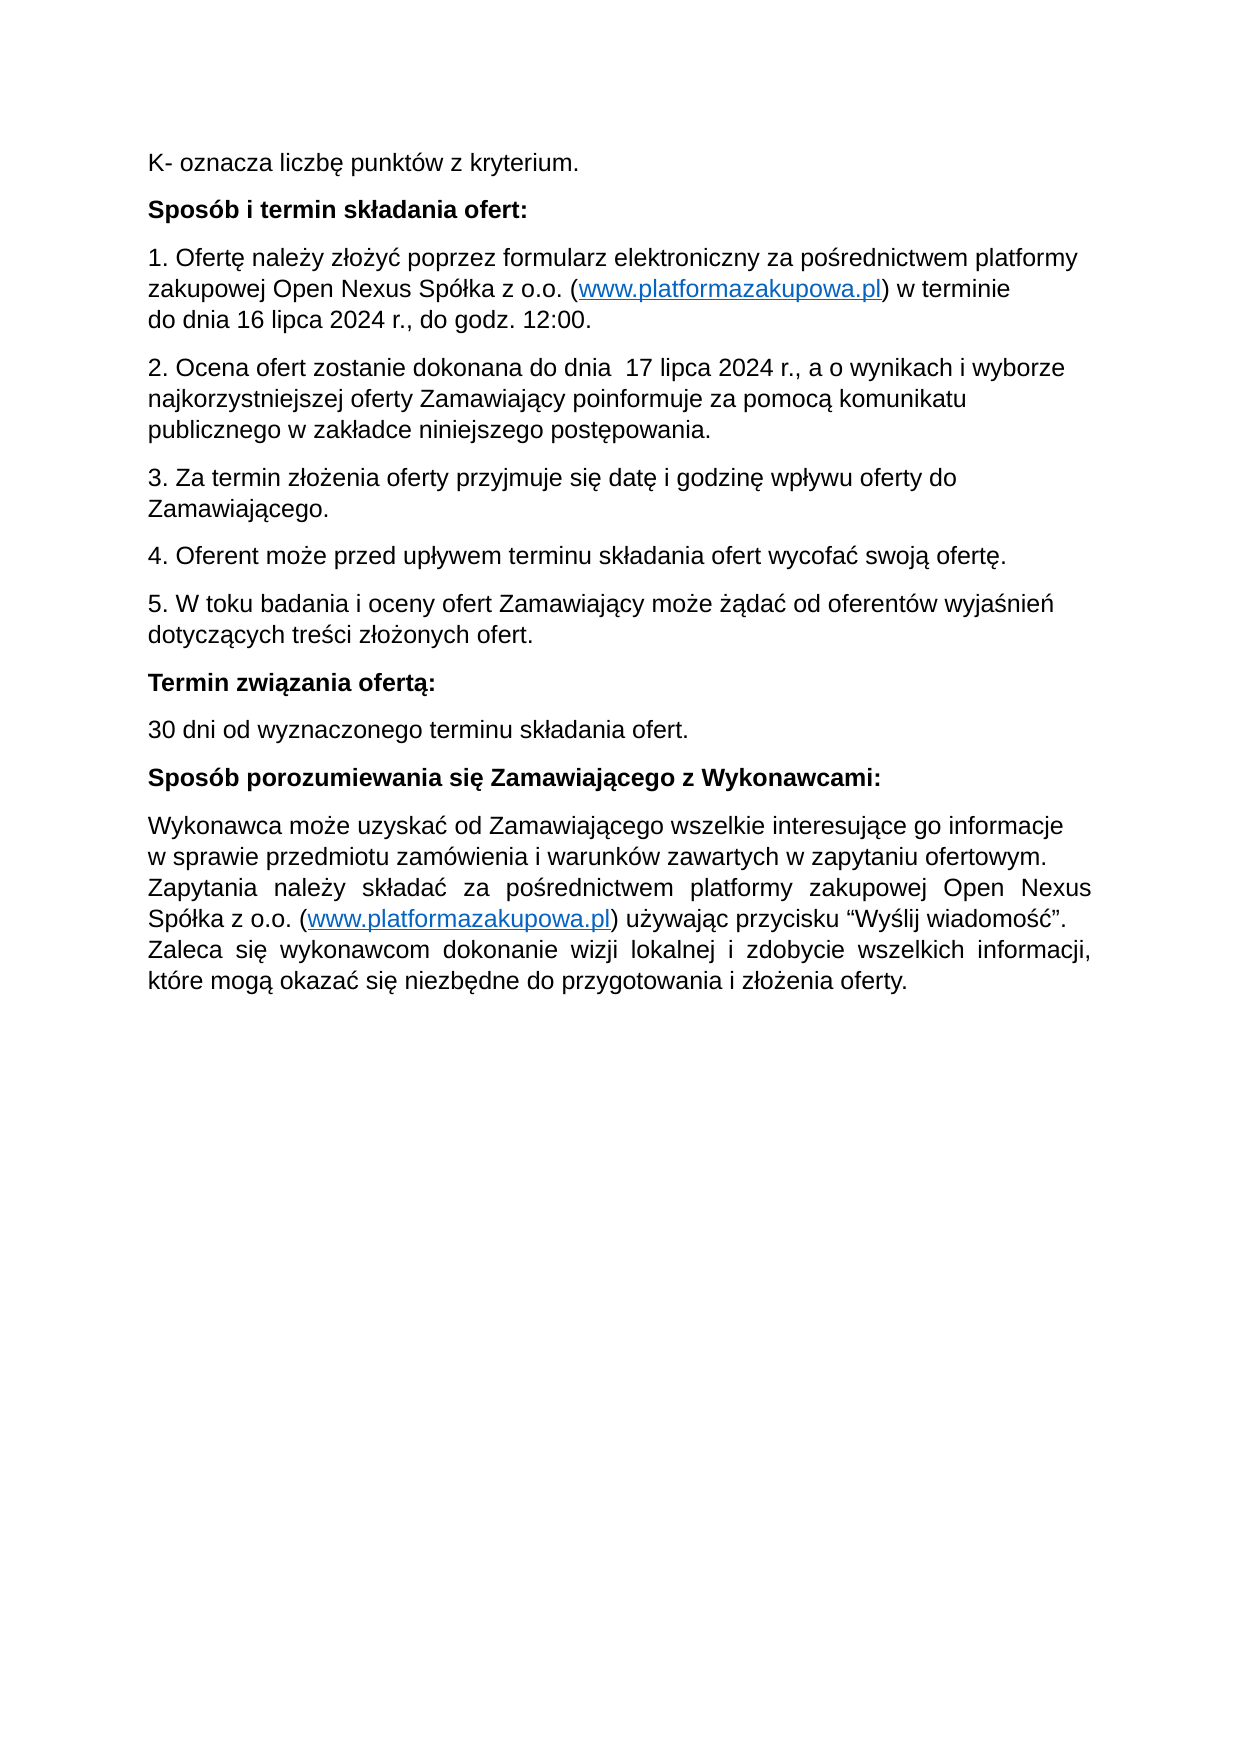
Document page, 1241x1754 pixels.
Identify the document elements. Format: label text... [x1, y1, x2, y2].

text 2. Ocena ofert zostanie dokonana do dnia 17 lipca 2024 r., a o wynikach i wyborze najkorzystniejszej oferty Zamawiający poinformuje za pomocą komunikatu publicznego w zakładce niniejszego postępowania. [148, 353, 1093, 444]
text K- oznacza liczbę punktów z kryterium. [148, 148, 1093, 176]
text 30 dni od wyznaczonego terminu składania ofert. [148, 716, 1093, 744]
text Zaleca się wykonawcom dokonanie wizji lokalnej i zdobycie wszelkich informacji, które mogą okazać się niezbędne do przygotowania i złożenia oferty. [148, 935, 1093, 995]
text Sposób porozumiewania się Zamawiającego z Wykonawcami: [148, 763, 1093, 792]
text 4. Oferent może przed upływem terminu składania ofert wycofać swoją ofertę. [148, 541, 1093, 570]
text Zapytania należy składać za pośrednictwem platformy zakupowej Open Nexus Spółka z o.o. (www.platformazakupowa.pl) używając przycisku “Wyślij wiadomość”. [148, 873, 1093, 933]
text Sposób i termin składania ofert: [148, 195, 1093, 224]
text 1. Ofertę należy złożyć poprzez formularz elektroniczny za pośrednictwem platformy zakupowej Open Nexus Spółka z o.o. (www.platformazakupowa.pl) w terminie do dnia 16 lipca 2024 r., do godz. 12:00. [148, 243, 1093, 334]
text 3. Za termin złożenia oferty przyjmuje się datę i godzinę wpływu oferty do Zamawiającego. [148, 463, 1093, 522]
text Termin związania ofertą: [148, 668, 1093, 697]
text Wykonawca może uzyskać od Zamawiającego wszelkie interesujące go informacje w sprawie przedmiotu zamówienia i warunków zawartych w zapytaniu ofertowym. [148, 811, 1093, 871]
text 5. W toku badania i oceny ofert Zamawiający może żądać od oferentów wyjaśnień dotyczących treści złożonych ofert. [148, 589, 1093, 649]
